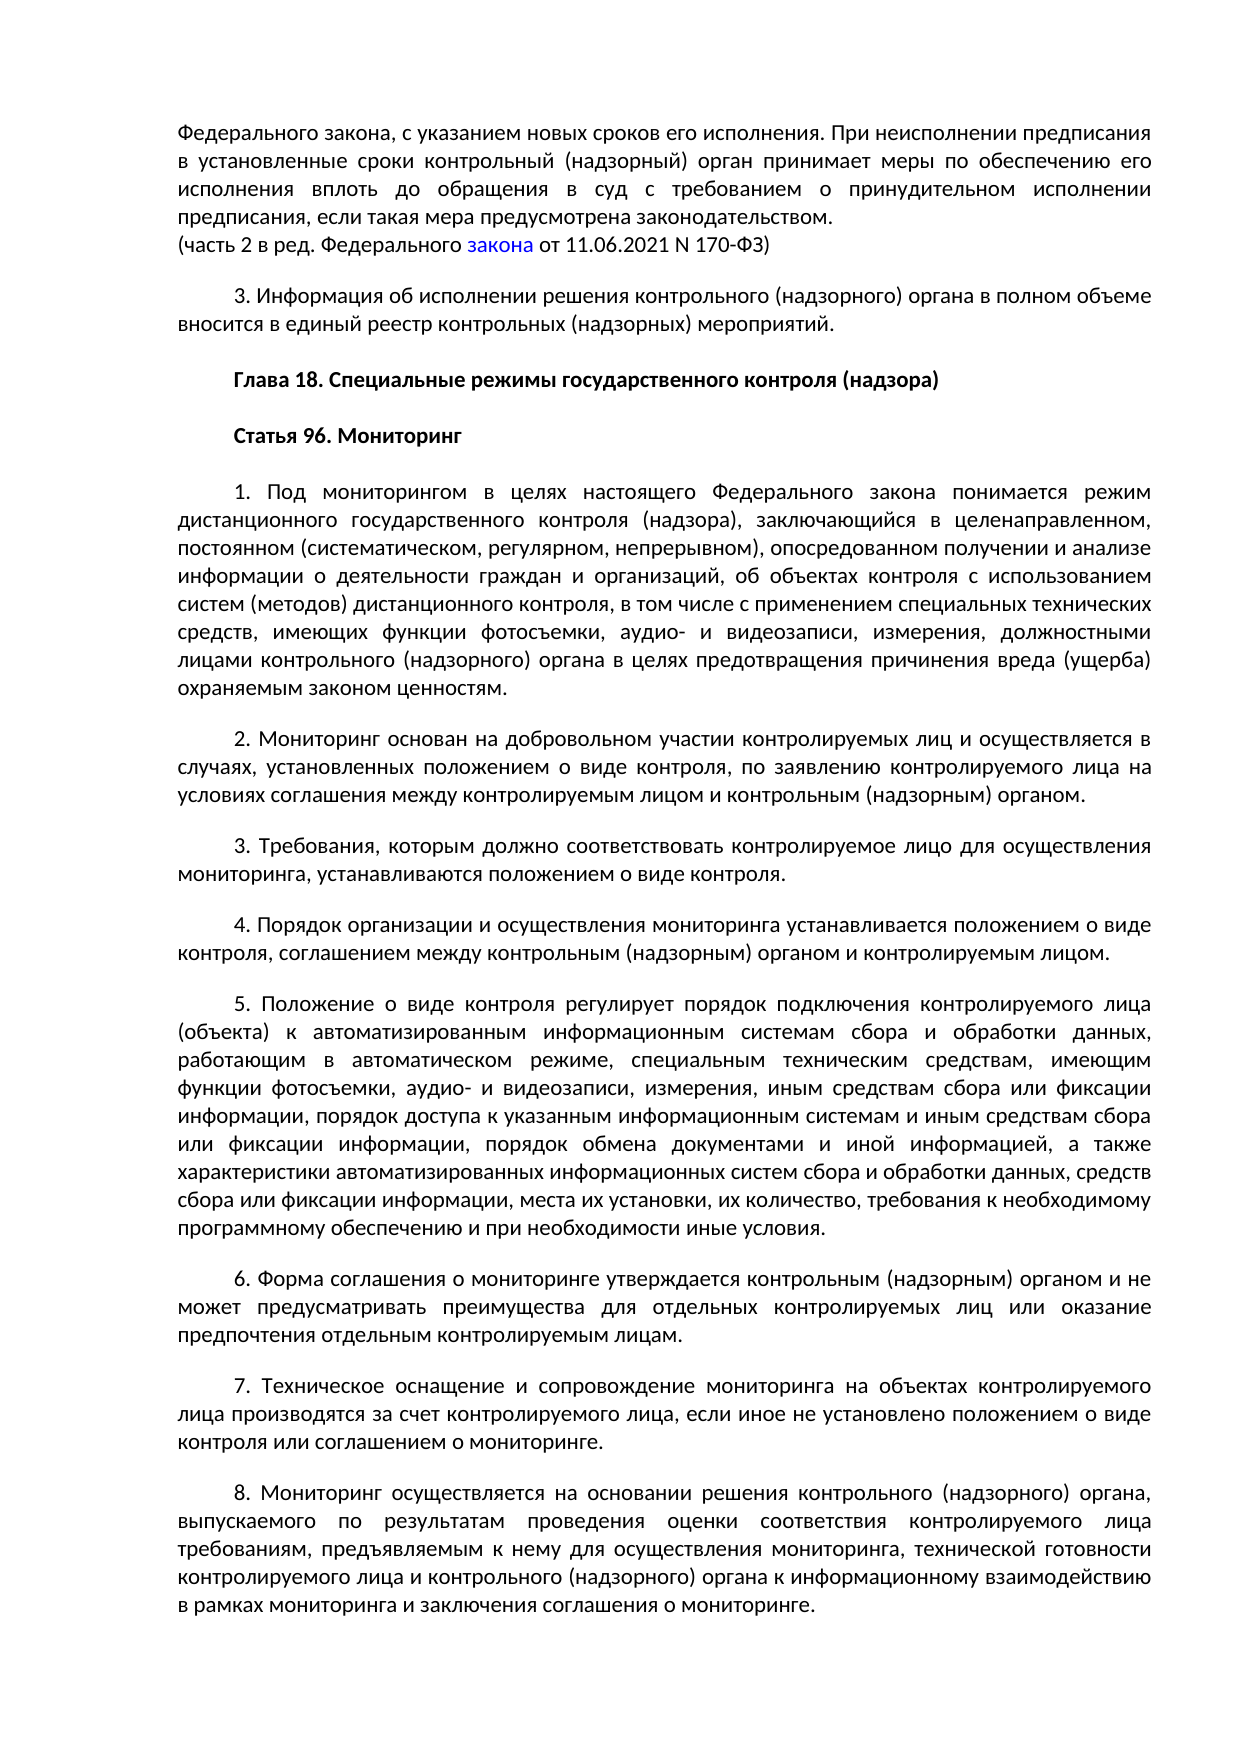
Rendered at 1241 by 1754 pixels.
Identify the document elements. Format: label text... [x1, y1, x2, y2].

text 3. Требования, которым должно соответствовать контролируемое лицо для осуществления мониторинга, устанавливаются положением о виде контроля. [177, 831, 1152, 887]
text 6. Форма соглашения о мониторинге утверждается контрольным (надзорным) органом и не может предусматривать преимущества для отдельных контролируемых лиц или оказание предпочтения отдельным контролируемым лицам. [177, 1264, 1152, 1348]
text 7. Техническое оснащение и сопровождение мониторинга на объектах контролируемого лица производятся за счет контролируемого лица, если иное не установлено положением о виде контроля или соглашением о мониторинге. [177, 1371, 1152, 1455]
text 5. Положение о виде контроля регулирует порядок подключения контролируемого лица (объекта) к автоматизированным информационным системам сбора и обработки данных, работающим в автоматическом режиме, специальным техническим средствам, имеющим функции фотосъемки, аудио- и видеозаписи, измерения, иным средствам сбора или фиксации информации, порядок доступа к указанным информационным системам и иным средствам сбора или фиксации информации, порядок обмена документами и иной информацией, а также характеристики автоматизированных информационных систем сбора и обработки данных, средств сбора или фиксации информации, места их установки, их количество, требования к необходимому программному обеспечению и при необходимости иные условия. [177, 989, 1152, 1241]
text 1. Под мониторингом в целях настоящего Федерального закона понимается режим дистанционного государственного контроля (надзора), заключающийся в целенаправленном, постоянном (систематическом, регулярном, непрерывном), опосредованном получении и анализе информации о деятельности граждан и организаций, об объектах контроля с использованием систем (методов) дистанционного контроля, в том числе с применением специальных технических средств, имеющих функции фотосъемки, аудио- и видеозаписи, измерения, должностными лицами контрольного (надзорного) органа в целях предотвращения причинения вреда (ущерба) охраняемым законом ценностям. [177, 477, 1152, 701]
text 8. Мониторинг осуществляется на основании решения контрольного (надзорного) органа, выпускаемого по результатам проведения оценки соответствия контролируемого лица требованиям, предъявляемым к нему для осуществления мониторинга, технической готовности контролируемого лица и контрольного (надзорного) органа к информационному взаимодействию в рамках мониторинга и заключения соглашения о мониторинге. [177, 1478, 1152, 1618]
text 4. Порядок организации и осуществления мониторинга устанавливается положением о виде контроля, соглашением между контрольным (надзорным) органом и контролируемым лицом. [177, 910, 1152, 966]
text (часть 2 в ред. Федерального закона от 11.06.2021 N 170-ФЗ) [177, 230, 1152, 258]
title Глава 18. Специальные режимы государственного контроля (надзора) [177, 365, 1152, 393]
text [177, 118, 1152, 230]
text 2. Мониторинг основан на добровольном участии контролируемых лиц и осуществляется в случаях, установленных положением о виде контроля, по заявлению контролируемого лица на условиях соглашения между контролируемым лицом и контрольным (надзорным) органом. [177, 724, 1152, 808]
title Статья 96. Мониторинг [177, 421, 1152, 449]
text 3. Информация об исполнении решения контрольного (надзорного) органа в полном объеме вносится в единый реестр контрольных (надзорных) мероприятий. [177, 281, 1152, 337]
